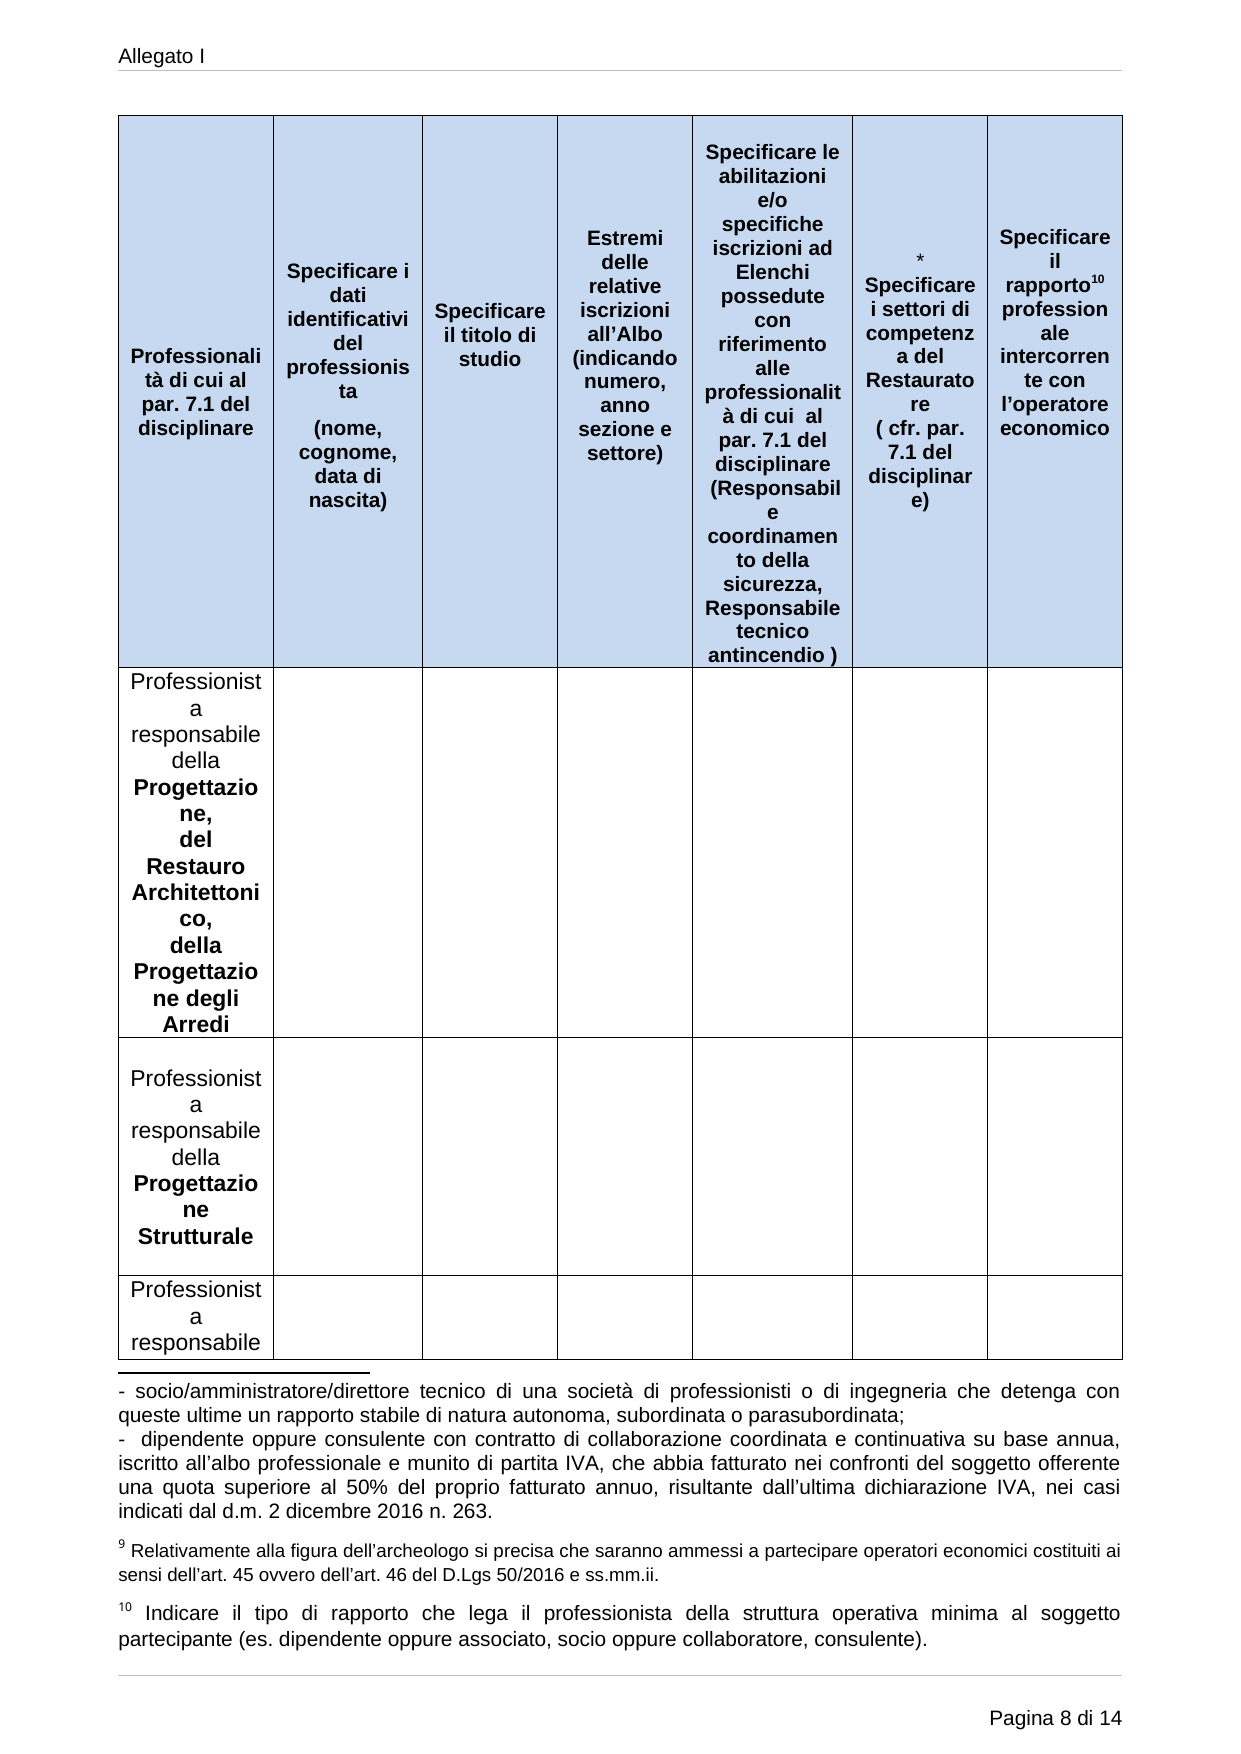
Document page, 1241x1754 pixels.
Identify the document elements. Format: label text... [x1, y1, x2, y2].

table_header Specificare i dati identificativi del professionista (nome, cognome, data di nascita) [274, 116, 422, 667]
table_cell [423, 1038, 557, 1275]
table_cell [558, 1276, 692, 1359]
table_header Specificare il rapporto professionale intercorrente con l’operatore economico [988, 116, 1122, 667]
table_cell [274, 668, 422, 1037]
table_header Specificare le abilitazioni e/o specifiche iscrizioni ad Elenchi possedute con riferimento alle professionalità di cui al par. 7.1 del disciplinare (Responsabile coordinamento della sicurezza, Responsabile tecnico antincendio ) [693, 116, 852, 667]
table_cell [693, 1038, 852, 1275]
table_cell [853, 1276, 987, 1359]
table_cell [558, 668, 692, 1037]
table_cell [693, 1276, 852, 1359]
table_cell [693, 668, 852, 1037]
table_cell [274, 1038, 422, 1275]
table_cell [988, 1276, 1122, 1359]
table_cell [558, 1038, 692, 1275]
table_cell [853, 1038, 987, 1275]
table_header Professionalità di cui al par. 7.1 del disciplinare [119, 116, 273, 667]
table_cell [988, 1038, 1122, 1275]
table_cell [423, 668, 557, 1037]
table_cell [274, 1276, 422, 1359]
table_cell Professionista responsabile della Progettazione, del Restauro Architettonico, della Progettazione degli Arredi [119, 668, 273, 1037]
table_cell [988, 668, 1122, 1037]
table_header Estremi delle relative iscrizioni all’Albo (indicando numero, anno sezione e settore) [558, 116, 692, 667]
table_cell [119, 1276, 273, 1359]
table_cell [423, 1276, 557, 1359]
table_cell [853, 668, 987, 1037]
table_header Specificare il titolo di studio [423, 116, 557, 667]
table_header * Specificare i settori di competenza del Restauratore ( cfr. par. 7.1 del disciplinare) [853, 116, 987, 667]
table_cell Professionista responsabile della Progettazione Strutturale [119, 1038, 273, 1275]
